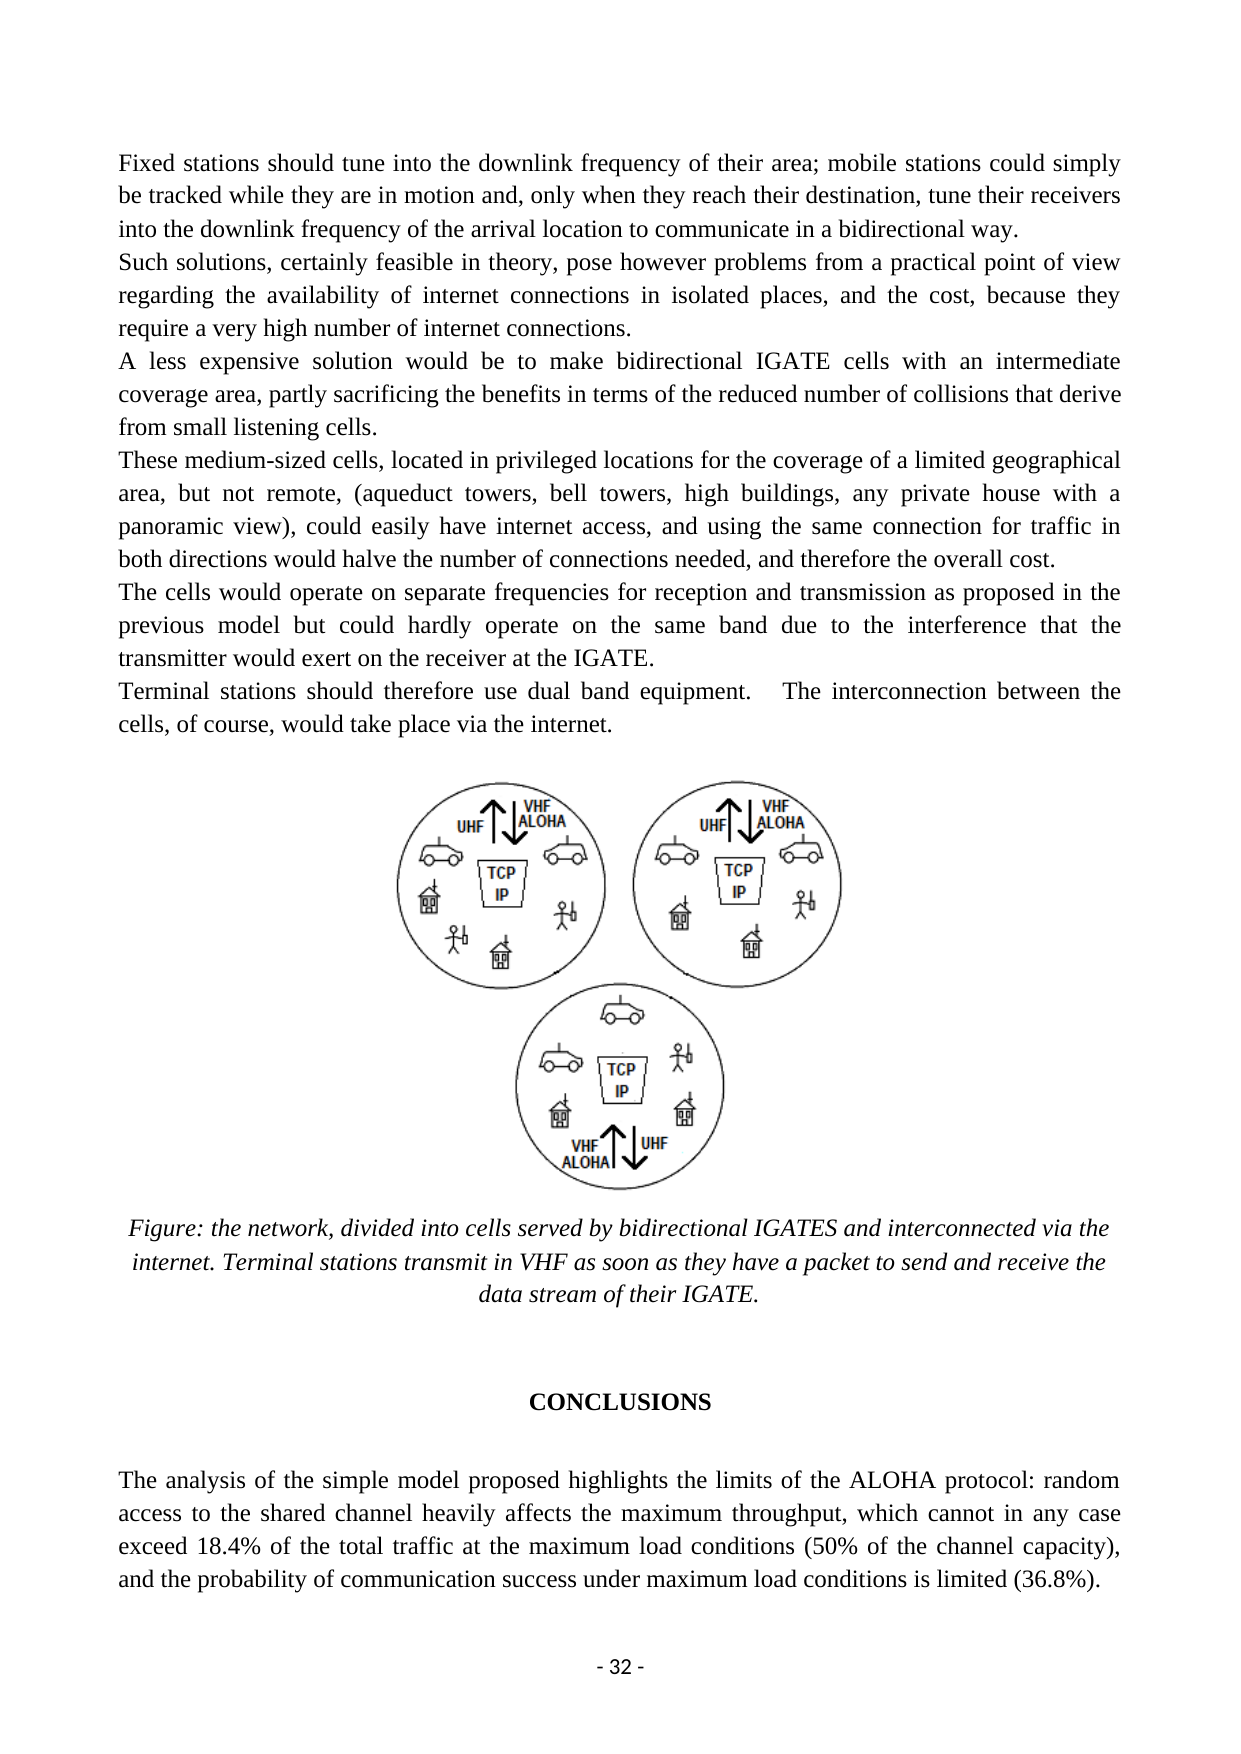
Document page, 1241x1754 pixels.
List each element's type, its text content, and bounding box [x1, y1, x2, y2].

text Figure: the network, divided into cells served by bidirectional IGATES and interconnected via the internet. Terminal stations transmit in VHF as soon as they have a packet to send and receive the data stream of their IGATE. [118, 1213, 1122, 1308]
picture [393, 775, 847, 1193]
text The analysis of the simple model proposed highlights the limits of the ALOHA protocol: random access to the shared channel heavily affects the maximum throughput, which cannot in any case exceed 18.4% of the total traffic at the maximum load conditions (50% of the channel capacity), and the probability of communication success under maximum load conditions is limited (36.8%). [118, 1465, 1122, 1593]
text Such solutions, certainly feasible in theory, pose however problems from a practical point of view regarding the availability of internet connections in isolated places, and the cost, because they require a very high number of internet connections. [118, 247, 1122, 341]
text Fixed stations should tune into the downlink frequency of their area; mobile stations could simply be tracked while they are in motion and, only when they reach their destination, tune their receivers into the downlink frequency of the arrival location to communicate in a bidirectional way. [118, 148, 1122, 242]
subtitle CONCLUSIONS [118, 1387, 1122, 1416]
text The cells would operate on separate frequencies for reception and transmission as proposed in the previous model but could hardly operate on the same band due to the interference that the transmitter would exert on the receiver at the IGATE. [118, 577, 1122, 672]
text Terminal stations should therefore use dual band equipment. The interconnection between the cells, of course, would take place via the internet. [118, 676, 1122, 738]
text These medium-sized cells, located in privileged locations for the coverage of a limited geographical area, but not remote, (aqueduct towers, bell towers, high buildings, any private house with a panoramic view), could easily have internet access, and using the same connection for traffic in both directions would halve the number of connections needed, and therefore the overall cost. [118, 445, 1122, 573]
text A less expensive solution would be to make bidirectional IGATE cells with an intermediate coverage area, partly sacrificing the benefits in terms of the reduced number of collisions that derive from small listening cells. [118, 346, 1122, 441]
